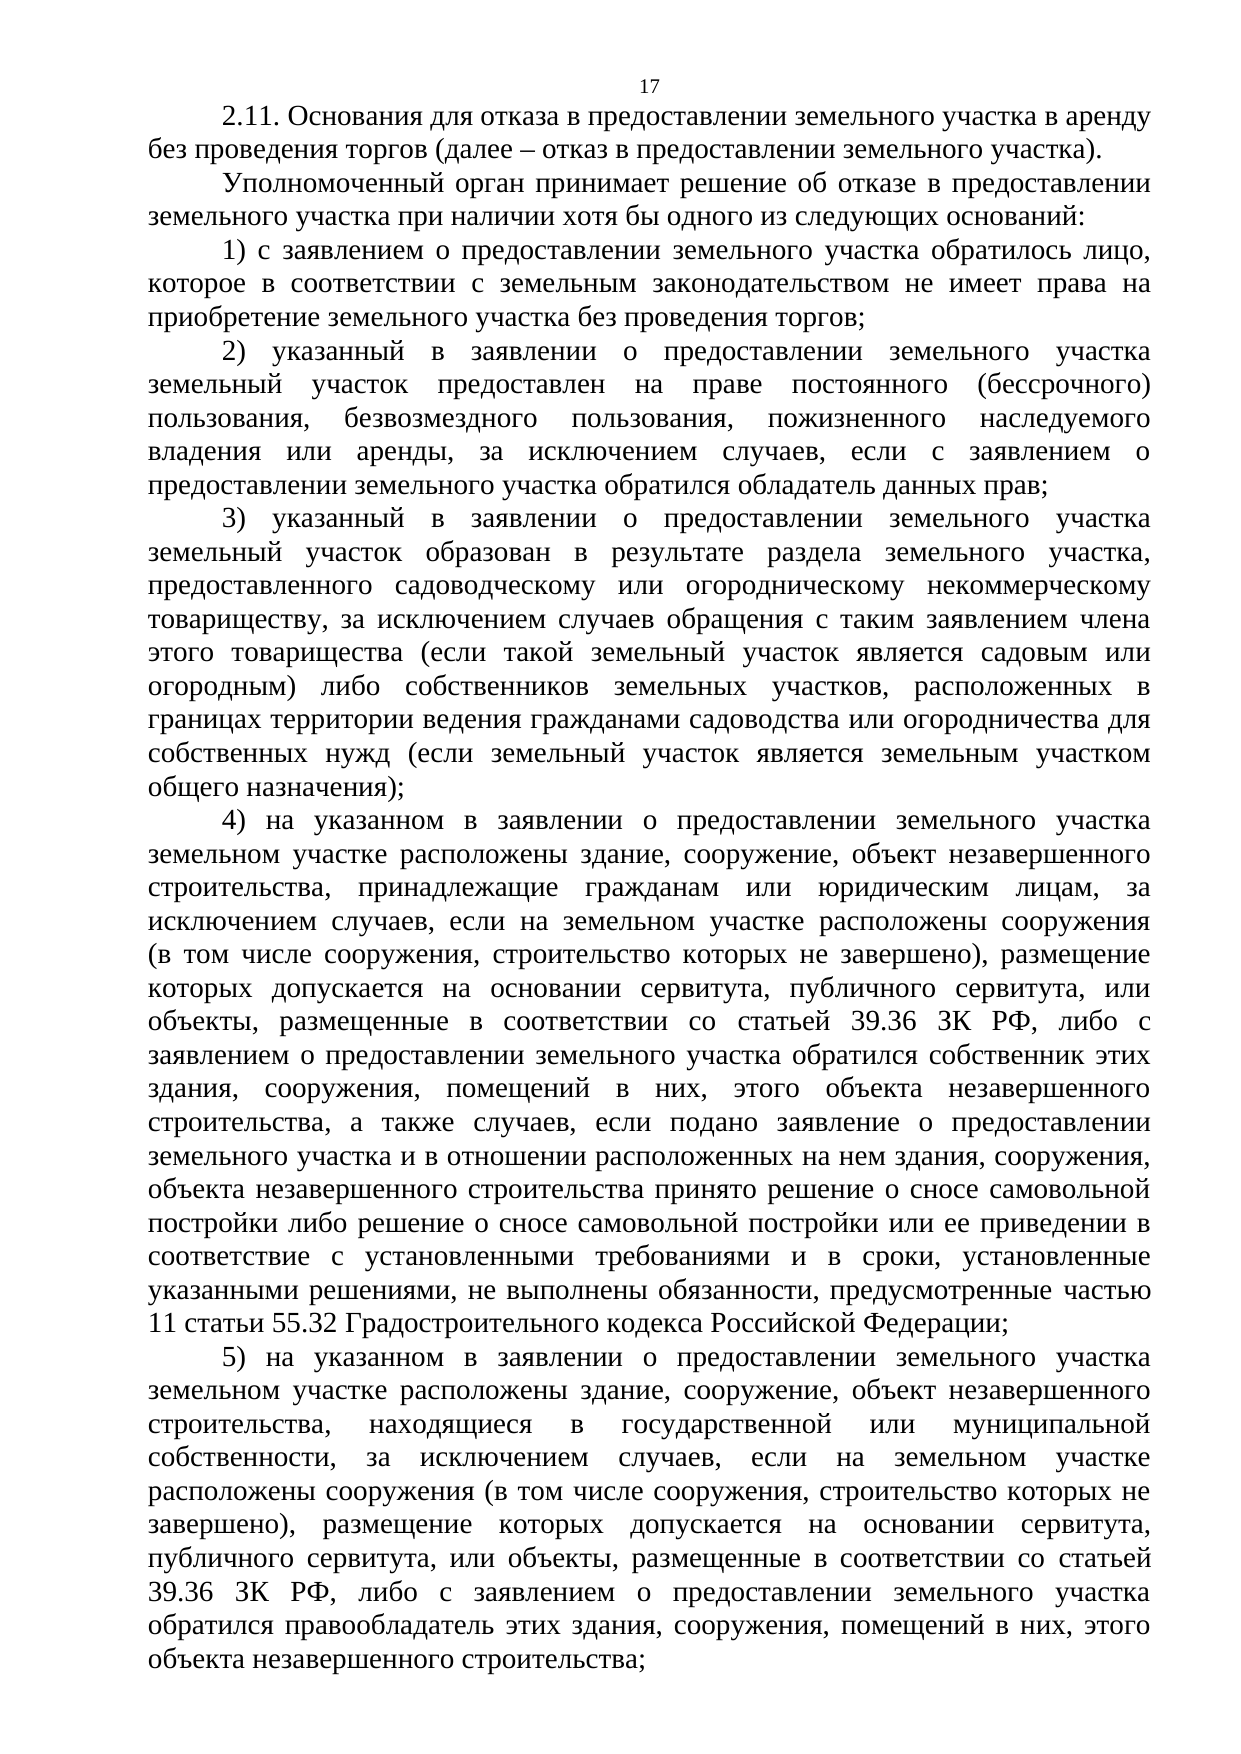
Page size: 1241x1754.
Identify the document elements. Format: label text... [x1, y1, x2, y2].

text 5) на указанном в заявлении о предоставлении земельного участка земельном участке расположены здание, сооружение, объект незавершенного строительства, находящиеся в государственной или муниципальной собственности, за исключением случаев, если на земельном участке расположены сооружения (в том числе сооружения, строительство которых не завершено), размещение которых допускается на основании сервитута, публичного сервитута, или объекты, размещенные в соответствии со статьей 39.36 ЗК РФ, либо с заявлением о предоставлении земельного участка обратился правообладатель этих здания, сооружения, помещений в них, этого объекта незавершенного строительства; [148, 1339, 1152, 1674]
text 2.11. Основания для отказа в предоставлении земельного участка в аренду без проведения торгов (далее – отказ в предоставлении земельного участка). [148, 98, 1152, 165]
text 2) указанный в заявлении о предоставлении земельного участка земельный участок предоставлен на праве постоянного (бессрочного) пользования, безвозмездного пользования, пожизненного наследуемого владения или аренды, за исключением случаев, если с заявлением о предоставлении земельного участка обратился обладатель данных прав; [148, 333, 1152, 500]
text 3) указанный в заявлении о предоставлении земельного участка земельный участок образован в результате раздела земельного участка, предоставленного садоводческому или огородническому некоммерческому товариществу, за исключением случаев обращения с таким заявлением члена этого товарищества (если такой земельный участок является садовым или огородным) либо собственников земельных участков, расположенных в границах территории ведения гражданами садоводства или огородничества для собственных нужд (если земельный участок является земельным участком общего назначения); [148, 500, 1152, 802]
text Уполномоченный орган принимает решение об отказе в предоставлении земельного участка при наличии хотя бы одного из следующих оснований: [148, 165, 1152, 232]
text 1) с заявлением о предоставлении земельного участка обратилось лицо, которое в соответствии с земельным законодательством не имеет права на приобретение земельного участка без проведения торгов; [148, 232, 1152, 333]
text 4) на указанном в заявлении о предоставлении земельного участка земельном участке расположены здание, сооружение, объект незавершенного строительства, принадлежащие гражданам или юридическим лицам, за исключением случаев, если на земельном участке расположены сооружения (в том числе сооружения, строительство которых не завершено), размещение которых допускается на основании сервитута, публичного сервитута, или объекты, размещенные в соответствии со статьей 39.36 ЗК РФ, либо с заявлением о предоставлении земельного участка обратился собственник этих здания, сооружения, помещений в них, этого объекта незавершенного строительства, а также случаев, если подано заявление о предоставлении земельного участка и в отношении расположенных на нем здания, сооружения, объекта незавершенного строительства принято решение о сносе самовольной постройки либо решение о сносе самовольной постройки или ее приведении в соответствие с установленными требованиями и в сроки, установленные указанными решениями, не выполнены обязанности, предусмотренные частью 11 статьи 55.32 Градостроительного кодекса Российской Федерации; [148, 802, 1152, 1339]
